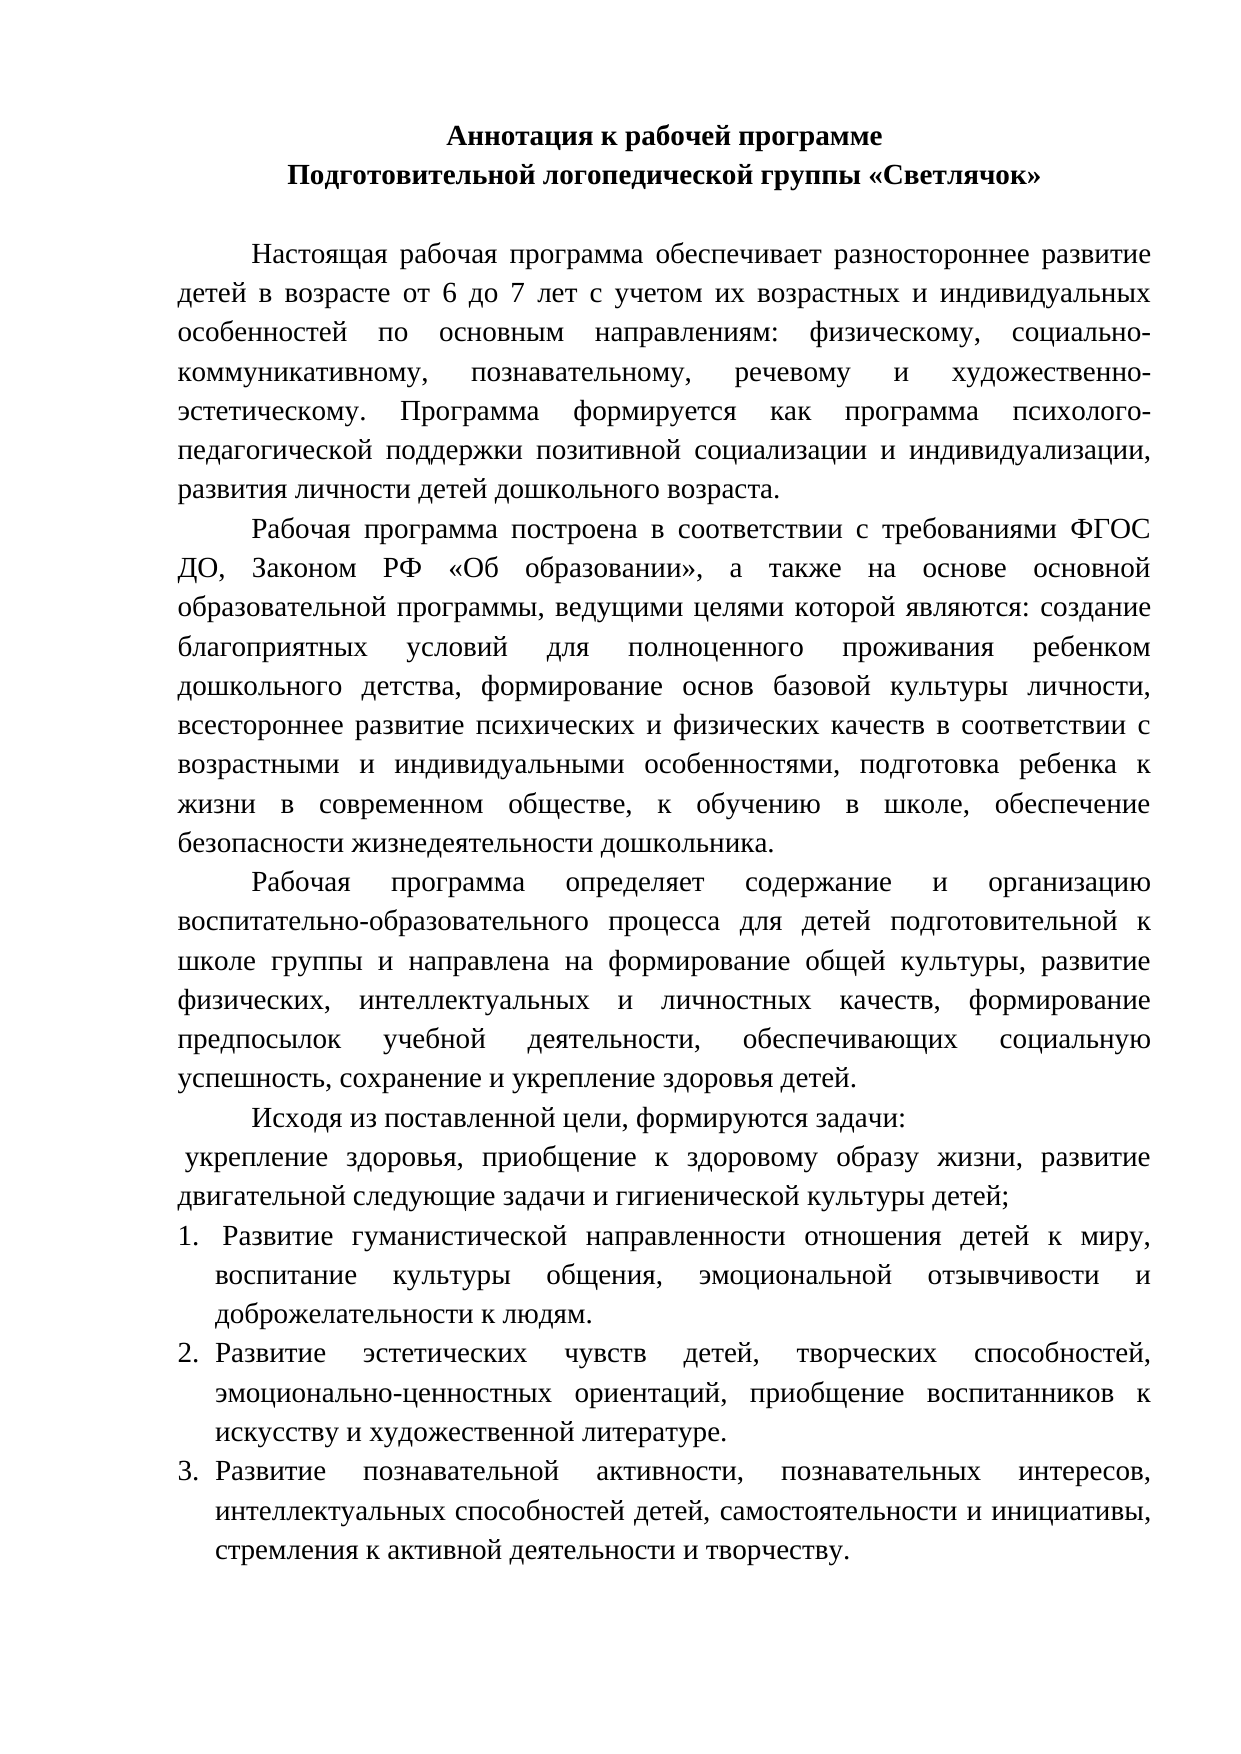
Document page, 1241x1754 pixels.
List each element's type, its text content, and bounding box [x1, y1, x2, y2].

text Подготовительной логопедической группы «Светлячок» [177, 152, 1152, 191]
text укрепление здоровья, приобщение к здоровому образу жизни, развитие двигательной следующие задачи и гигиенической культуры детей; [177, 1133, 1152, 1212]
list Развитие гуманистической направленности отношения детей к миру, воспитание культуры общения, эмоциональной отзывчивости и доброжелательности к людям. [177, 1212, 1152, 1330]
text Аннотация к рабочей программе [177, 118, 1152, 152]
text Исходя из поставленной цели, формируются задачи: [177, 1094, 1152, 1133]
text Рабочая программа определяет содержание и организацию воспитательно-образовательного процесса для детей подготовительной к школе группы и направлена на формирование общей культуры, развитие физических, интеллектуальных и личностных качеств, формирование предпосылок учебной деятельности, обеспечивающих социальную успешность, сохранение и укрепление здоровья детей. [177, 858, 1152, 1094]
text Рабочая программа построена в соответствии с требованиями ФГОС ДО, Законом РФ «Об образовании», а также на основе основной образовательной программы, ведущими целями которой являются: создание благоприятных условий для полноценного проживания ребенком дошкольного детства, формирование основ базовой культуры личности, всестороннее развитие психических и физических качеств в соответствии с возрастными и индивидуальными особенностями, подготовка ребенка к жизни в современном обществе, к обучению в школе, обеспечение безопасности жизнедеятельности дошкольника. [177, 505, 1152, 858]
text Настоящая рабочая программа обеспечивает разностороннее развитие детей в возрасте от 6 до 7 лет с учетом их возрастных и индивидуальных особенностей по основным направлениям: физическому, социально-коммуникативному, познавательному, речевому и художественно-эстетическому. Программа формируется как программа психолого-педагогической поддержки позитивной социализации и индивидуализации, развития личности детей дошкольного возраста. [177, 230, 1152, 505]
list Развитие эстетических чувств детей, творческих способностей, эмоционально-ценностных ориентаций, приобщение воспитанников к искусству и художественной литературе. [177, 1330, 1152, 1448]
list Развитие познавательной активности, познавательных интересов, интеллектуальных способностей детей, самостоятельности и инициативы, стремления к активной деятельности и творчеству. [177, 1448, 1152, 1565]
